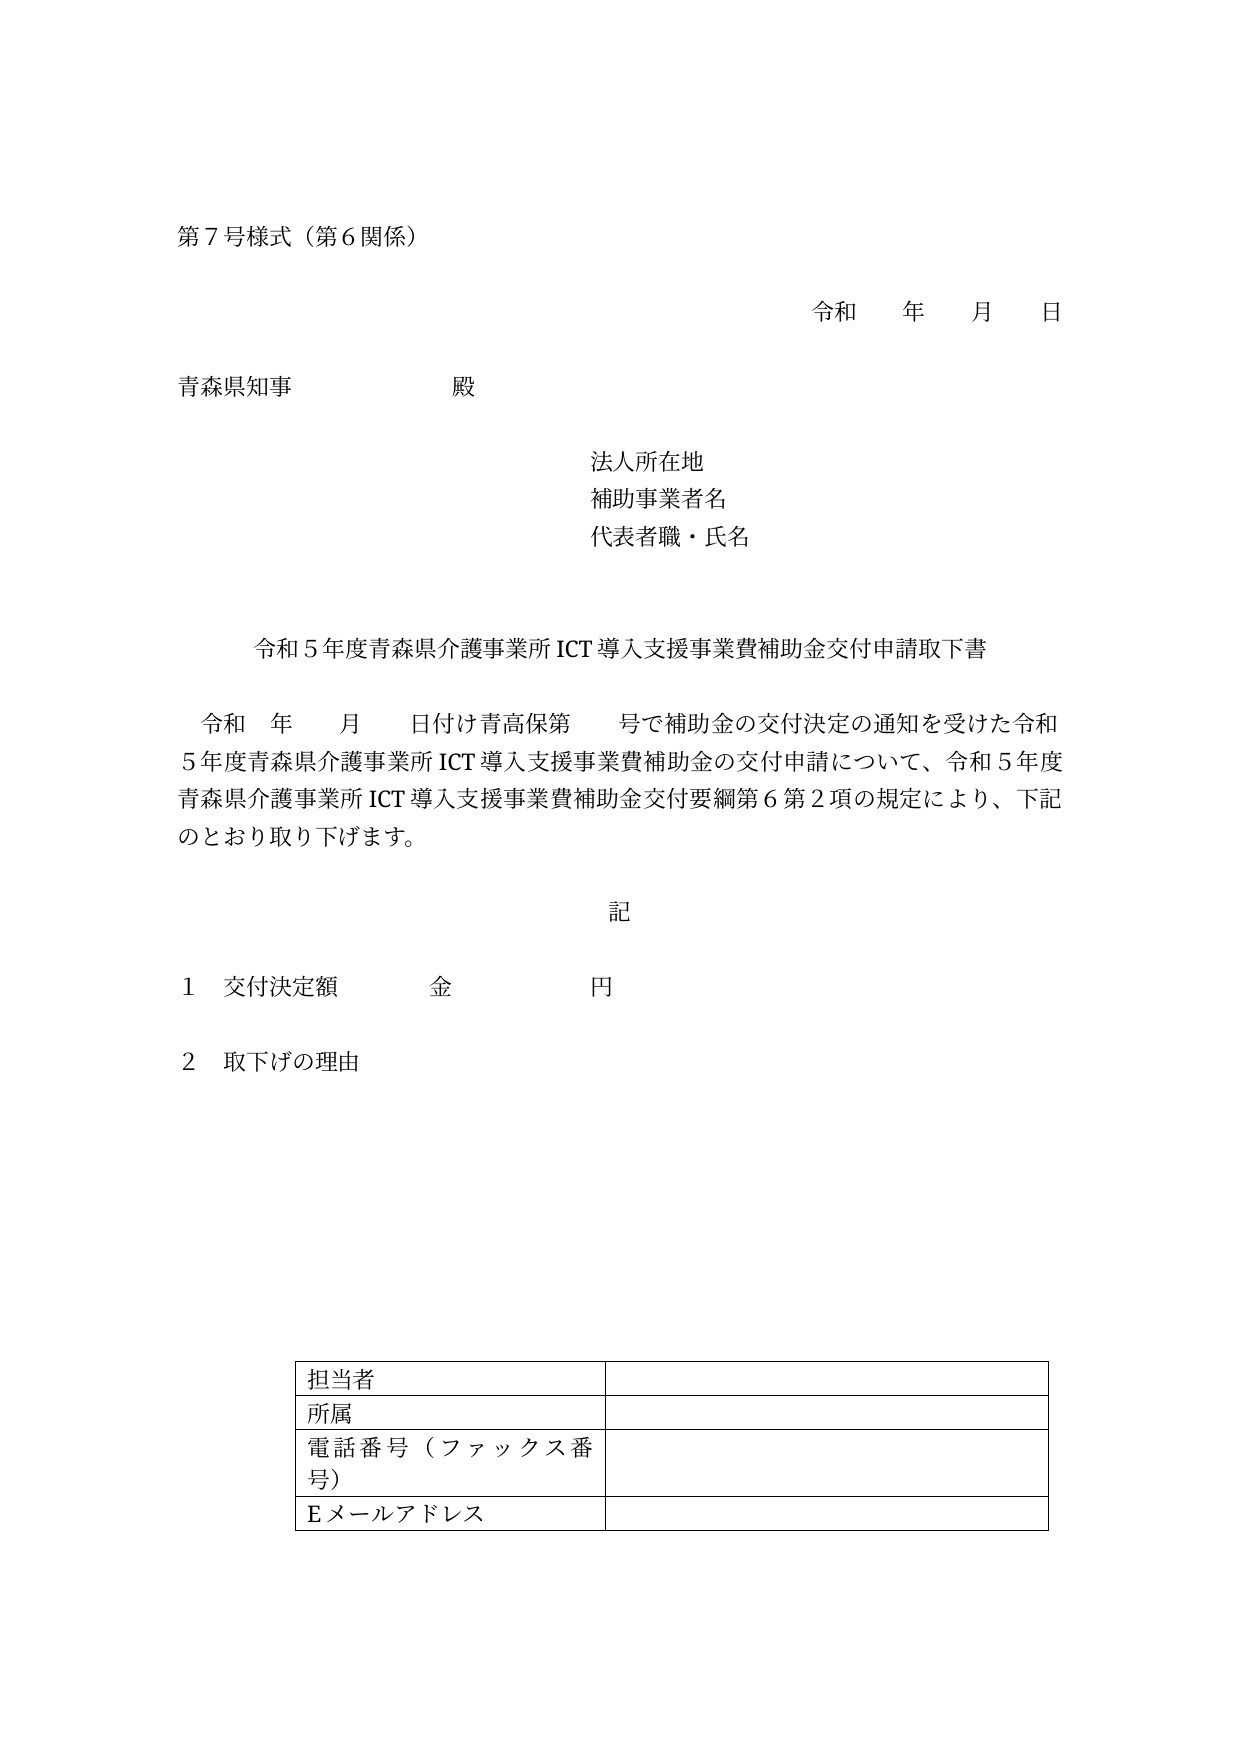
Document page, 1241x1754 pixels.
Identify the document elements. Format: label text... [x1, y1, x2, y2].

text 令和５年度青森県介護事業所ICT導入支援事業費補助金交付申請取下書 [177, 629, 1063, 667]
text 青森県知事 殿 [177, 367, 1063, 404]
table_cell [606, 1396, 1048, 1429]
text 令和 年 月 日 [177, 292, 1063, 329]
text 記 [177, 892, 1063, 929]
text 法人所在地 [177, 442, 1063, 479]
text 補助事業者名 [177, 479, 1063, 517]
table_cell Eメールアドレス [296, 1497, 605, 1530]
text １ 交付決定額 金 円 [177, 967, 1063, 1004]
table_cell 所属 [296, 1396, 605, 1429]
table_header 担当者 [296, 1362, 605, 1395]
table_cell [606, 1430, 1048, 1496]
text 第７号様式（第６関係） [177, 217, 1063, 254]
text 代表者職・氏名 [177, 517, 1063, 554]
text 令和 年 月 日付け青高保第 号で補助金の交付決定の通知を受けた令和５年度青森県介護事業所ICT導入支援事業費補助金の交付申請について、令和５年度青森県介護事業所ICT導入支援事業費補助金交付要綱第６第２項の規定により、下記のとおり取り下げます。 [177, 704, 1063, 854]
table_cell 電話番号（ファックス番号） [296, 1430, 605, 1496]
text ２ 取下げの理由 [177, 1042, 1063, 1079]
table_header [606, 1362, 1048, 1395]
table_cell [606, 1497, 1048, 1530]
